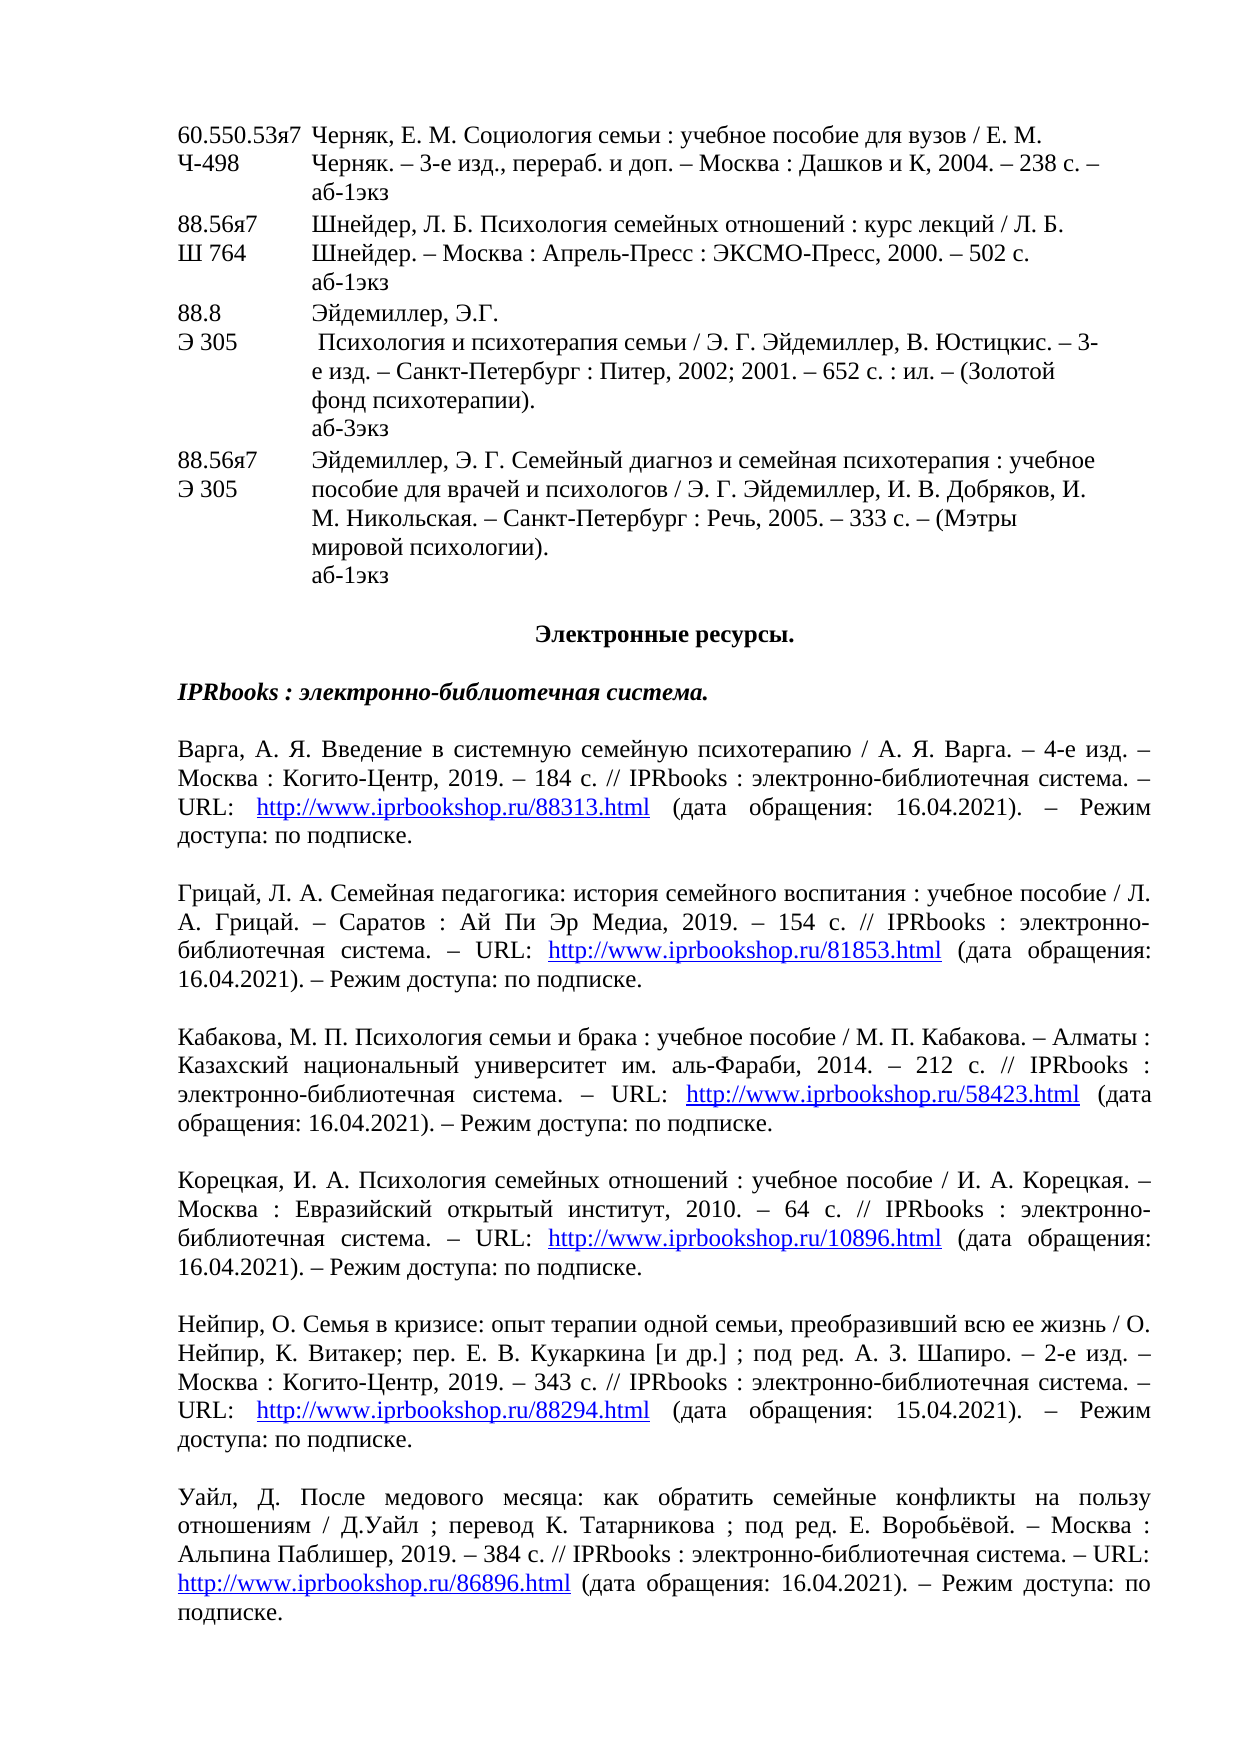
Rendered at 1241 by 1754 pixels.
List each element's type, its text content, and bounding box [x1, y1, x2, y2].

table_cell Эйдемиллер, Э.Г. Психология и психотерапия семьи / Э. Г. Эйдемиллер, В. Юстицкис. – 3-е изд. – Санкт-Петербург : Питер, 2002; 2001. – 652 с. : ил. – (Золотой фонд психотерапии). аб-3экз [310, 297, 1111, 444]
text IPRbooks : электронно-библиотечная система. [177, 677, 1152, 706]
table_cell 60.550.53я7 Ч-498 [176, 118, 310, 207]
text Кабакова, М. П. Психология семьи и брака : учебное пособие / М. П. Кабакова. – Алматы : Казахский национальный университет им. аль-Фараби, 2014. – 212 c. // IPRbooks : электронно-библиотечная система. – URL: http://www.iprbookshop.ru/58423.html (дата обращения: 16.04.2021). – Режим доступа: по подписке. [177, 1022, 1152, 1137]
text Грицай, Л. А. Семейная педагогика: история семейного воспитания : учебное пособие / Л. А. Грицай. – Саратов : Ай Пи Эр Медиа, 2019. – 154 c. // IPRbooks : электронно-библиотечная система. – URL: http://www.iprbookshop.ru/81853.html (дата обращения: 16.04.2021). – Режим доступа: по подписке. [177, 878, 1152, 993]
text Нейпир, О. Семья в кризисе: опыт терапии одной семьи, преобразивший всю ее жизнь / О. Нейпир, К. Витакер; пер. Е. В. Кукаркина [и др.] ; под ред. А. З. Шапиро. – 2-е изд. – Москва : Когито-Центр, 2019. – 343 c. // IPRbooks : электронно-библиотечная система. – URL: http://www.iprbookshop.ru/88294.html (дата обращения: 15.04.2021). – Режим доступа: по подписке. [177, 1309, 1152, 1453]
table_cell 88.56я7 Э 305 [176, 444, 310, 591]
table_cell Эйдемиллер, Э. Г. Семейный диагноз и семейная психотерапия : учебное пособие для врачей и психологов / Э. Г. Эйдемиллер, И. В. Добряков, И. М. Никольская. – Санкт-Петербург : Речь, 2005. – 333 с. – (Мэтры мировой психологии). аб-1экз [310, 444, 1111, 591]
table_cell 88.56я7 Ш 764 [176, 208, 310, 297]
text Уайл, Д. После медового месяца: как обратить семейные конфликты на пользу отношениям / Д.Уайл ; перевод К. Татарникова ; под ред. Е. Воробьёвой. – Москва : Альпина Паблишер, 2019. – 384 c. // IPRbooks : электронно-библиотечная система. – URL: http://www.iprbookshop.ru/86896.html (дата обращения: 16.04.2021). – Режим доступа: по подписке. [177, 1482, 1152, 1626]
table_cell Шнейдер, Л. Б. Психология семейных отношений : курс лекций / Л. Б. Шнейдер. – Москва : Апрель-Пресс : ЭКСМО-Пресс, 2000. – 502 с. аб-1экз [310, 208, 1111, 297]
text Варга, А. Я. Введение в системную семейную психотерапию / А. Я. Варга. – 4-е изд. – Москва : Когито-Центр, 2019. – 184 c. // IPRbooks : электронно-библиотечная система. – URL: http://www.iprbookshop.ru/88313.html (дата обращения: 16.04.2021). – Режим доступа: по подписке. [177, 734, 1152, 849]
text Электронные ресурсы. [177, 619, 1152, 648]
table_cell Черняк, Е. М. Социология семьи : учебное пособие для вузов / Е. М. Черняк. – 3-е изд., перераб. и доп. – Москва : Дашков и К, 2004. – 238 с. –аб-1экз [310, 118, 1111, 207]
text Корецкая, И. А. Психология семейных отношений : учебное пособие / И. А. Корецкая. – Москва : Евразийский открытый институт, 2010. – 64 c. // IPRbooks : электронно-библиотечная система. – URL: http://www.iprbookshop.ru/10896.html (дата обращения: 16.04.2021). – Режим доступа: по подписке. [177, 1166, 1152, 1281]
table_cell 88.8 Э 305 [176, 297, 310, 444]
